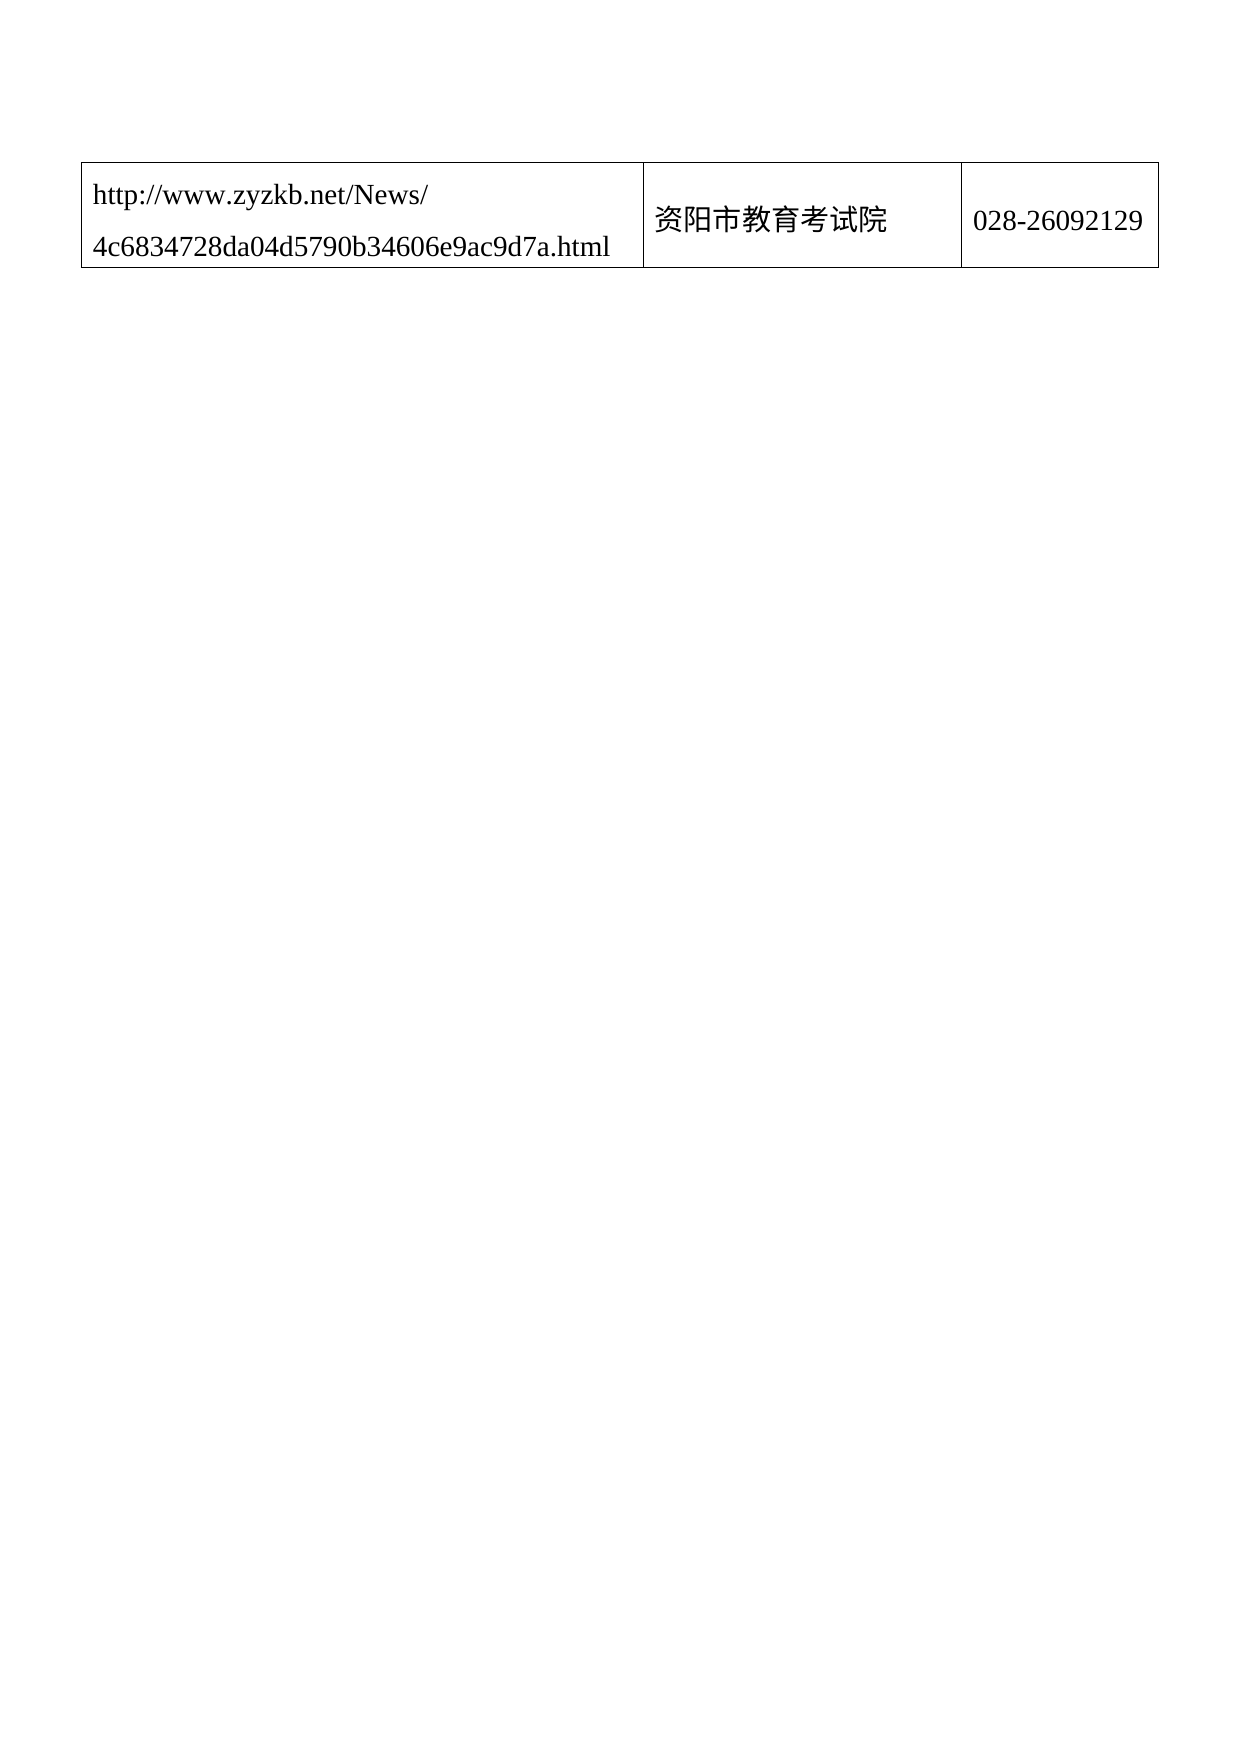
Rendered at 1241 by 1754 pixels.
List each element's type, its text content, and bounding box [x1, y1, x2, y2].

table_cell 028-26092129 [962, 163, 1158, 267]
table_cell http://www.zyzkb.net/News/4c6834728da04d5790b34606e9ac9d7a.html [82, 163, 643, 267]
table_cell 资阳市教育考试院 [644, 163, 961, 267]
